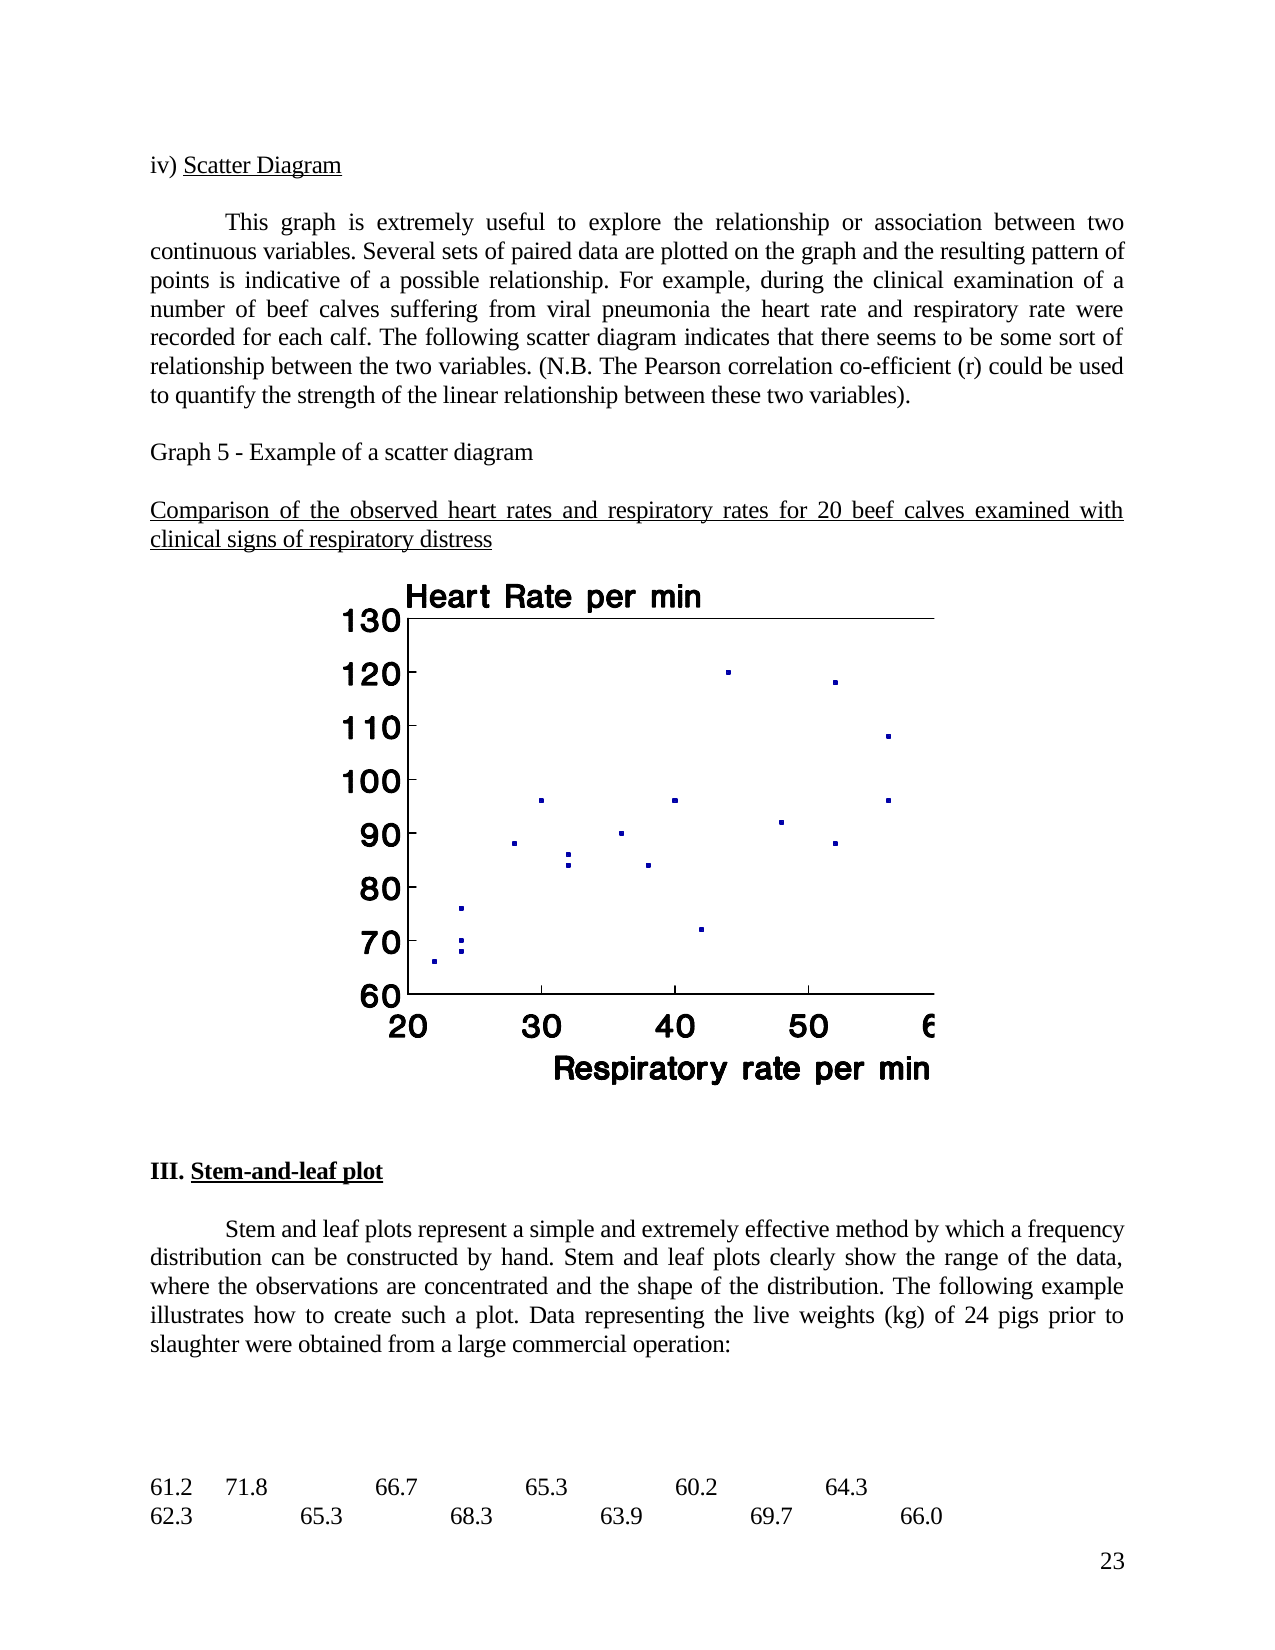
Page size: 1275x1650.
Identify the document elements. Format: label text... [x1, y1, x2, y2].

text Stem and leaf plots represent a simple and extremely effective method by which a frequency distribution can be constructed by hand. Stem and leaf plots clearly show the range of the data, where the observations are concentrated and the shape of the distribution. The following example illustrates how to create such a plot. Data representing the live weights (kg) of 24 pigs prior to slaughter were obtained from a large commercial operation: [150, 1214, 1125, 1357]
text This graph is extremely useful to explore the relationship or association between two continuous variables. Several sets of paired data are plotted on the graph and the resulting pattern of points is indicative of a possible relationship. For example, during the clinical examination of a number of beef calves suffering from viral pneumonia the heart rate and respiratory rate were recorded for each calf. The following scatter diagram indicates that there seems to be some sort of relationship between the two variables. (N.B. The Pearson correlation co-efficient (r) could be used to quantify the strength of the linear relationship between these two variables). [150, 207, 1125, 409]
text 62.3 65.3 68.3 63.9 69.7 66.0 [150, 1501, 1125, 1530]
text III. Stem-and-leaf plot [150, 1156, 1125, 1185]
text iv) Scatter Diagram [150, 150, 1125, 179]
text Comparison of the observed heart rates and respiratory rates for 20 beef calves examined with clinical signs of respiratory distress [150, 495, 1125, 552]
text 61.2 71.8 66.7 65.3 60.2 64.3 [150, 1472, 1125, 1501]
text Graph 5 - Example of a scatter diagram [150, 437, 1125, 466]
